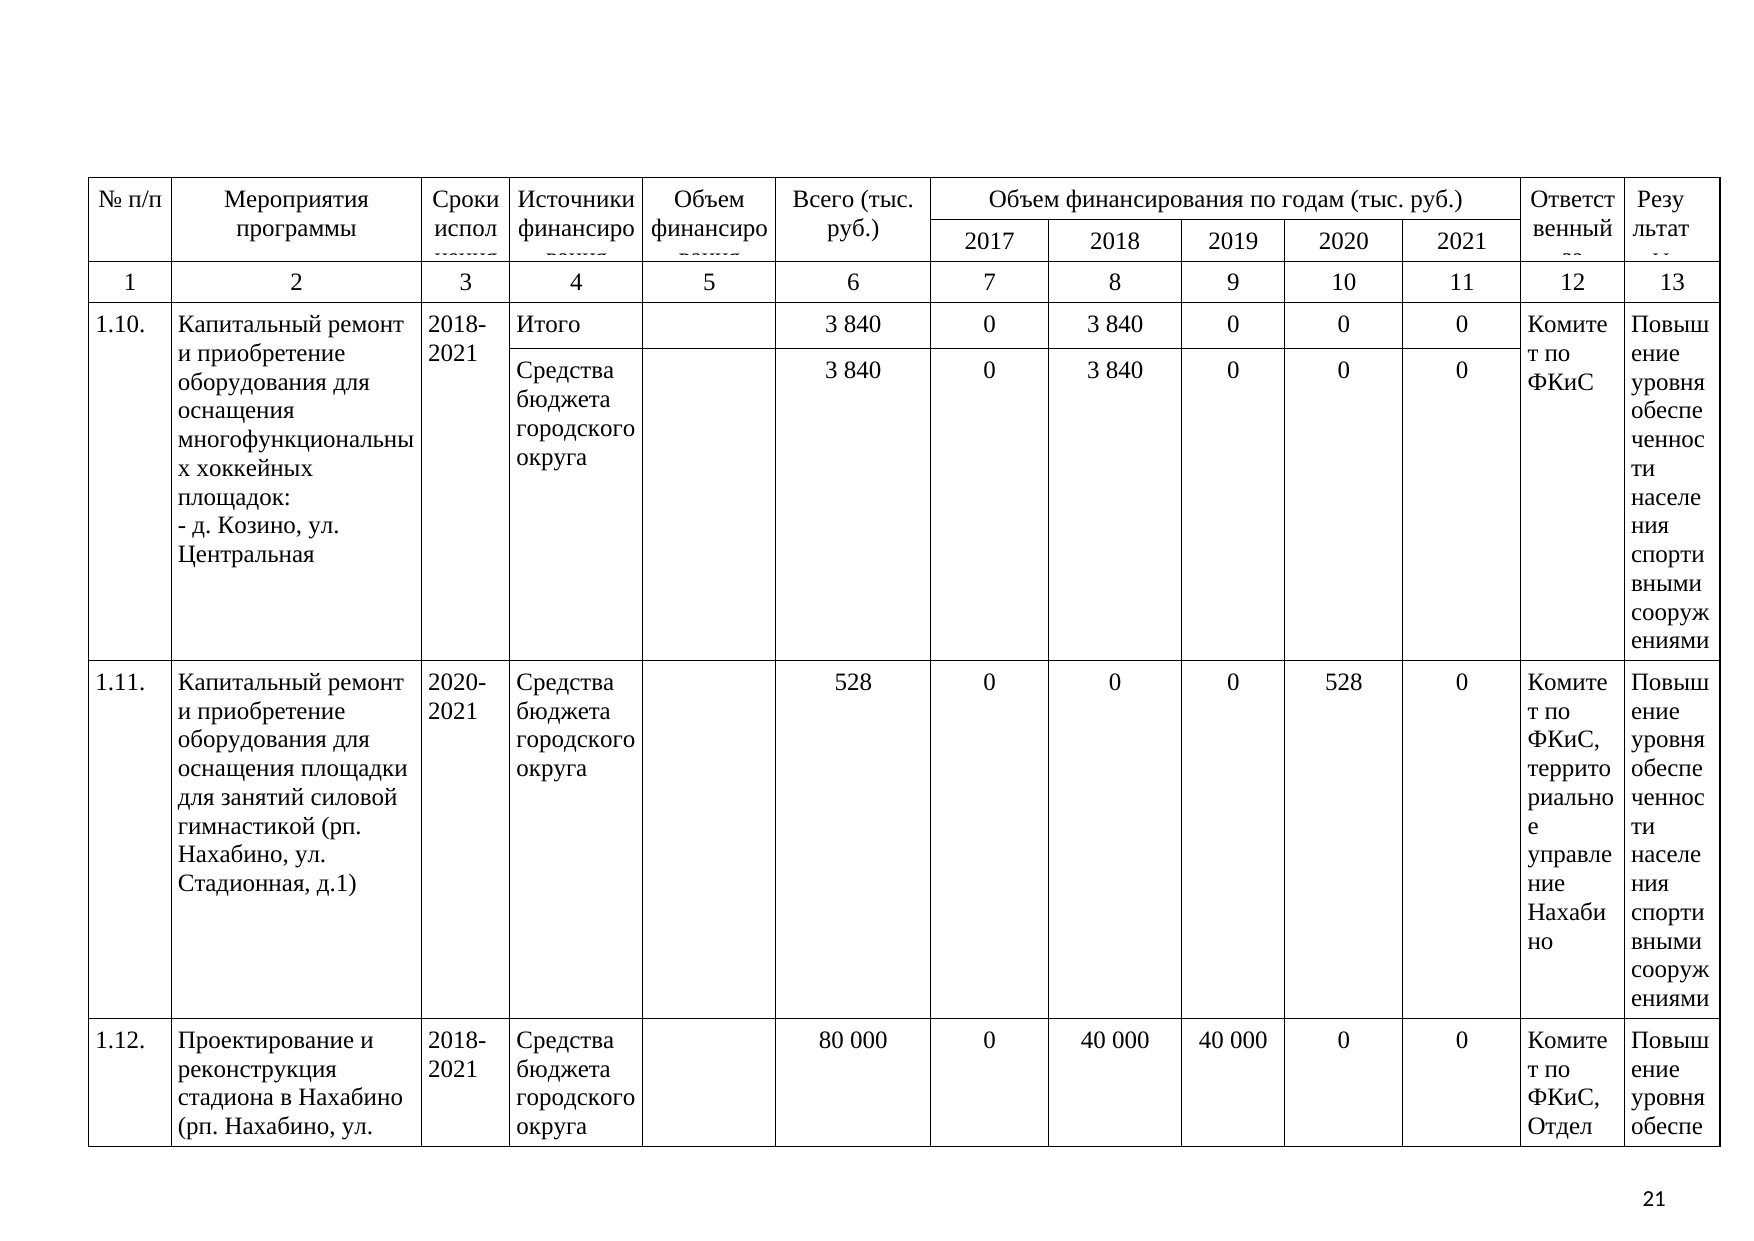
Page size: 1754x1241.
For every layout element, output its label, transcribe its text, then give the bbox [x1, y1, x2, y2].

table_cell 0 [1285, 1019, 1402, 1146]
table_cell 1.12. [89, 1019, 171, 1146]
table_cell 2018-2021 [422, 303, 509, 660]
table_cell 0 [1285, 349, 1402, 660]
table_cell Проектирование и реконструкция стадиона в Нахабино (рп. Нахабино, ул. Стадионная, д.1) [172, 1019, 421, 1146]
table_cell 8 [1049, 262, 1181, 302]
table_cell 1.11. [89, 661, 171, 1018]
table_cell 4 [510, 262, 642, 302]
table_cell Средства бюджета городского округа [510, 349, 642, 660]
table_cell 0 [931, 661, 1048, 1018]
table_cell 2020-2021 [422, 661, 509, 1018]
table_header Всего (тыс. руб.) [776, 178, 930, 261]
table_cell 40 000 [1182, 1019, 1284, 1146]
table_cell 1 [89, 262, 171, 302]
table_cell 7 [931, 262, 1048, 302]
table_cell 2020 [1285, 220, 1402, 261]
table_cell Капитальный ремонт и приобретение оборудования для оснащения многофункциональных хоккейных площадок: - д. Козино, ул. Центральная [172, 303, 421, 660]
table_cell 40 000 [1049, 1019, 1181, 1146]
table_cell 0 [931, 349, 1048, 660]
table_cell 6 [776, 262, 930, 302]
table_cell 2 [172, 262, 421, 302]
table_cell 0 [931, 303, 1048, 348]
table_cell 0 [1285, 303, 1402, 348]
table_cell 0 [1403, 349, 1520, 660]
table_cell 0 [1049, 661, 1181, 1018]
table_cell 0 [931, 1019, 1048, 1146]
table_cell 3 840 [1049, 303, 1181, 348]
table_cell [643, 1019, 775, 1146]
table_cell 3 [422, 262, 509, 302]
table_cell Комитет по ФКиС, территориальное управление Нахабино [1521, 661, 1624, 1018]
table_cell 1.10. [89, 303, 171, 660]
table_cell 0 [1403, 661, 1520, 1018]
table_cell Комитет по ФКиС [1521, 303, 1624, 660]
table_header № п/п [89, 178, 171, 261]
table_cell 3 840 [776, 349, 930, 660]
table_cell 0 [1403, 1019, 1520, 1146]
table_cell 0 [1182, 661, 1284, 1018]
table_cell Повышение уровня обеспеченности населения спортивными сооружениями [1625, 661, 1719, 1018]
table_cell 5 [643, 262, 775, 302]
table_cell 528 [776, 661, 930, 1018]
table_cell Итого [510, 303, 642, 348]
table_cell 0 [1182, 303, 1284, 348]
table_cell 13 [1625, 262, 1719, 302]
table_cell Средства бюджета городского округа [510, 661, 642, 1018]
table_cell 9 [1182, 262, 1284, 302]
table_cell 0 [1403, 303, 1520, 348]
table_cell 2018- 2021 [422, 1019, 509, 1146]
table_cell Повышение уровня обеспеченности населения спортивными сооружениями [1625, 1019, 1719, 1146]
table_cell 80 000 [776, 1019, 930, 1146]
table_header Объем финансирования по годам (тыс. руб.) [931, 178, 1520, 219]
table_cell 10 [1285, 262, 1402, 302]
table_header Ответственный за выполнение мероприятия программы [1521, 178, 1624, 261]
table_cell Капитальный ремонт и приобретение оборудования для оснащения площадки для занятий силовой гимнастикой (рп. Нахабино, ул. Стадионная, д.1) [172, 661, 421, 1018]
table_header Объем финансирования мероприятия в 2016 финансовом году (тыс. руб.) [643, 178, 775, 261]
table_cell [643, 349, 775, 660]
table_header Результаты выполнения мероприятия программы [1625, 178, 1719, 261]
table_cell 2018 [1049, 220, 1181, 261]
table_cell [643, 303, 775, 348]
table_cell [643, 661, 775, 1018]
table_header Источники финансирования [510, 178, 642, 261]
table_cell 11 [1403, 262, 1520, 302]
table_cell 3 840 [776, 303, 930, 348]
table_cell 2017 [931, 220, 1048, 261]
table_header Мероприятия программы [172, 178, 421, 261]
table_cell Комитет по ФКиС, Отдел строительства управления градостроительной деятельности [1521, 1019, 1624, 1146]
table_cell 3 840 [1049, 349, 1181, 660]
table_cell Повышение уровня обеспеченности населения спортивными сооружениями [1625, 303, 1719, 660]
table_cell 2021 [1403, 220, 1520, 261]
table_cell Средства бюджета городского округа [510, 1019, 642, 1146]
table_cell 528 [1285, 661, 1402, 1018]
table_cell 0 [1182, 349, 1284, 660]
table_cell 12 [1521, 262, 1624, 302]
table_cell 2019 [1182, 220, 1284, 261]
table_header Сроки исполнения мероприятия [422, 178, 509, 261]
